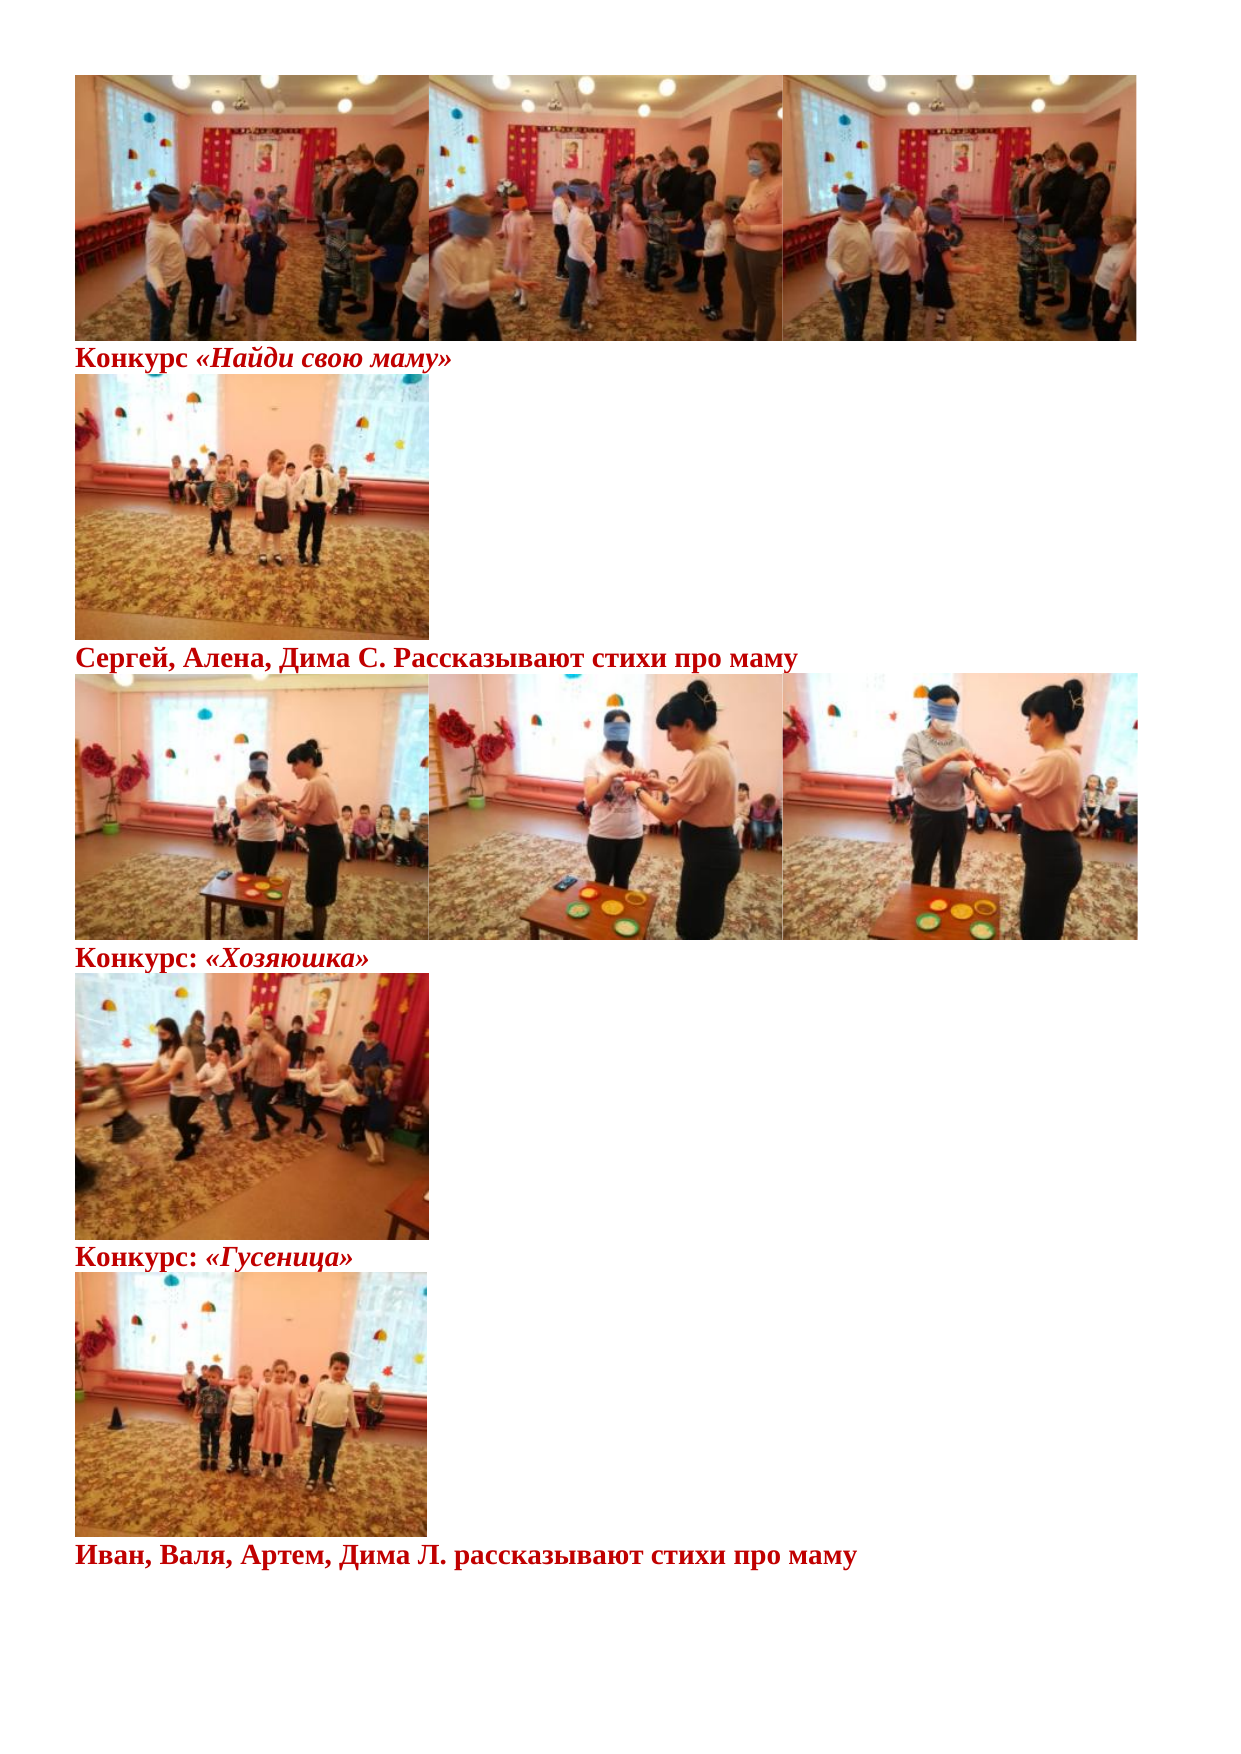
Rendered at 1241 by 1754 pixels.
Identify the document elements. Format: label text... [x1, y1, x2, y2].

text Конкурс: «Хозяюшка» [75, 940, 1165, 973]
text Конкурс: «Гусеница» [75, 1239, 1165, 1273]
picture [75, 1272, 427, 1537]
text Иван, Валя, Артем, Дима Л. рассказывают стихи про маму [75, 1537, 1165, 1571]
picture [75, 75, 1137, 341]
picture [75, 973, 429, 1240]
text Сергей, Алена, Дима С. Рассказывают стихи про маму [75, 640, 1165, 673]
picture [75, 673, 1138, 940]
picture [75, 374, 429, 640]
text Конкурс «Найди свою маму» [75, 341, 1165, 374]
